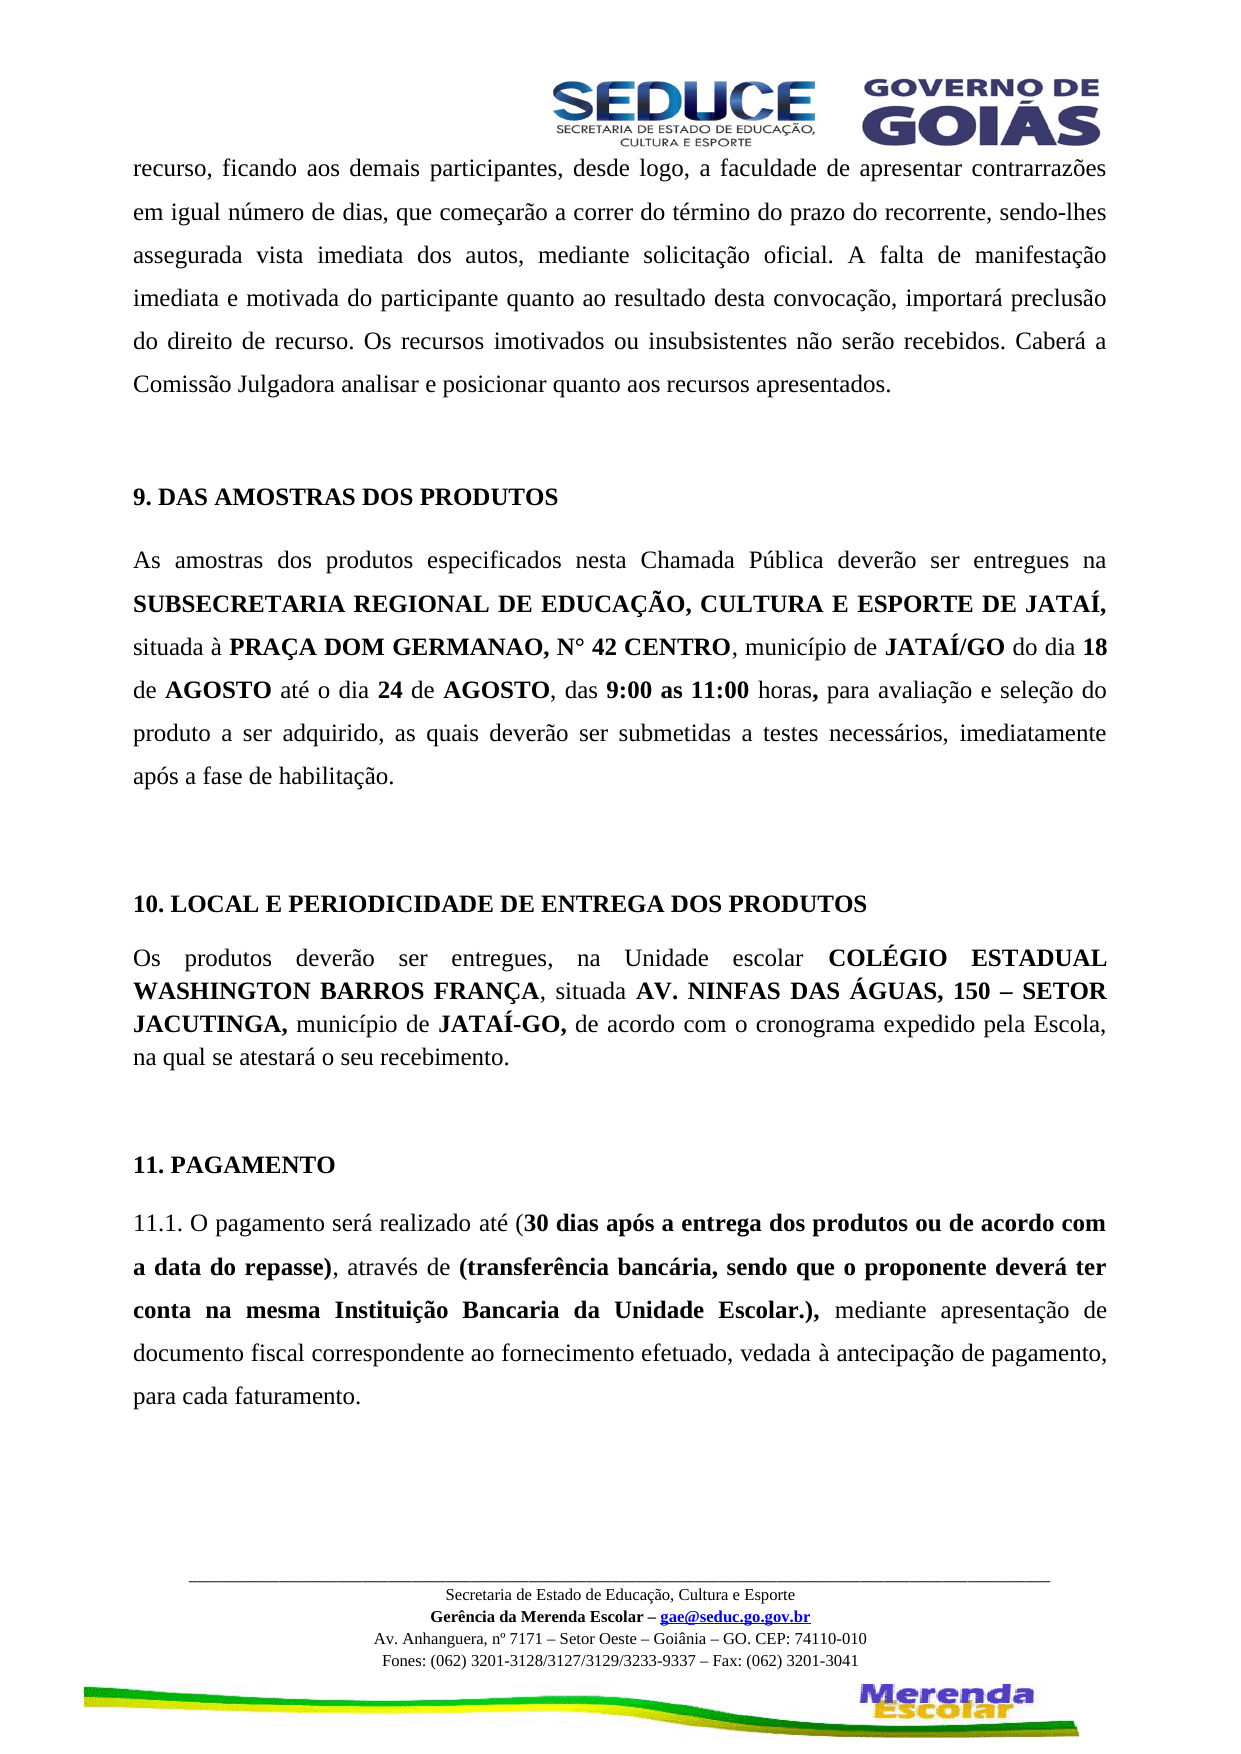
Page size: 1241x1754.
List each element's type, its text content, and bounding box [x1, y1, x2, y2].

text As amostras dos produtos especificados nesta Chamada Pública deverão ser entregues na SUBSECRETARIA REGIONAL DE EDUCAÇÃO, CULTURA E ESPORTE DE JATAÍ, situada à PRAÇA DOM GERMANAO, N° 42 CENTRO, município de JATAÍ/GO do dia 18 de AGOSTO até o dia 24 de AGOSTO, das 9:00 as 11:00 horas, para avaliação e seleção do produto a ser adquirido, as quais deverão ser submetidas a testes necessários, imediatamente após a fase de habilitação. [133, 546, 1107, 790]
text 9. DAS AMOSTRAS DOS PRODUTOS [133, 482, 1013, 510]
text 11. PAGAMENTO [133, 1150, 1107, 1178]
text Os produtos deverão ser entregues, na Unidade escolar COLÉGIO ESTADUAL WASHINGTON BARROS FRANÇA, situada AV. NINFAS DAS ÁGUAS, 150 – SETOR JACUTINGA, município de JATAÍ-GO, de acordo com o cronograma expedido pela Escola, na qual se atestará o seu recebimento. [133, 943, 1107, 1071]
text 11.1. O pagamento será realizado até (30 dias após a entrega dos produtos ou de acordo com a data do repasse), através de (transferência bancária, sendo que o proponente deverá ter conta na mesma Instituição Bancaria da Unidade Escolar.), mediante apresentação de documento fiscal correspondente ao fornecimento efetuado, vedada à antecipação de pagamento, para cada faturamento. [133, 1208, 1107, 1410]
text 10. LOCAL E PERIODICIDADE DE ENTREGA DOS PRODUTOS [133, 889, 1103, 918]
picture [552, 73, 1108, 154]
